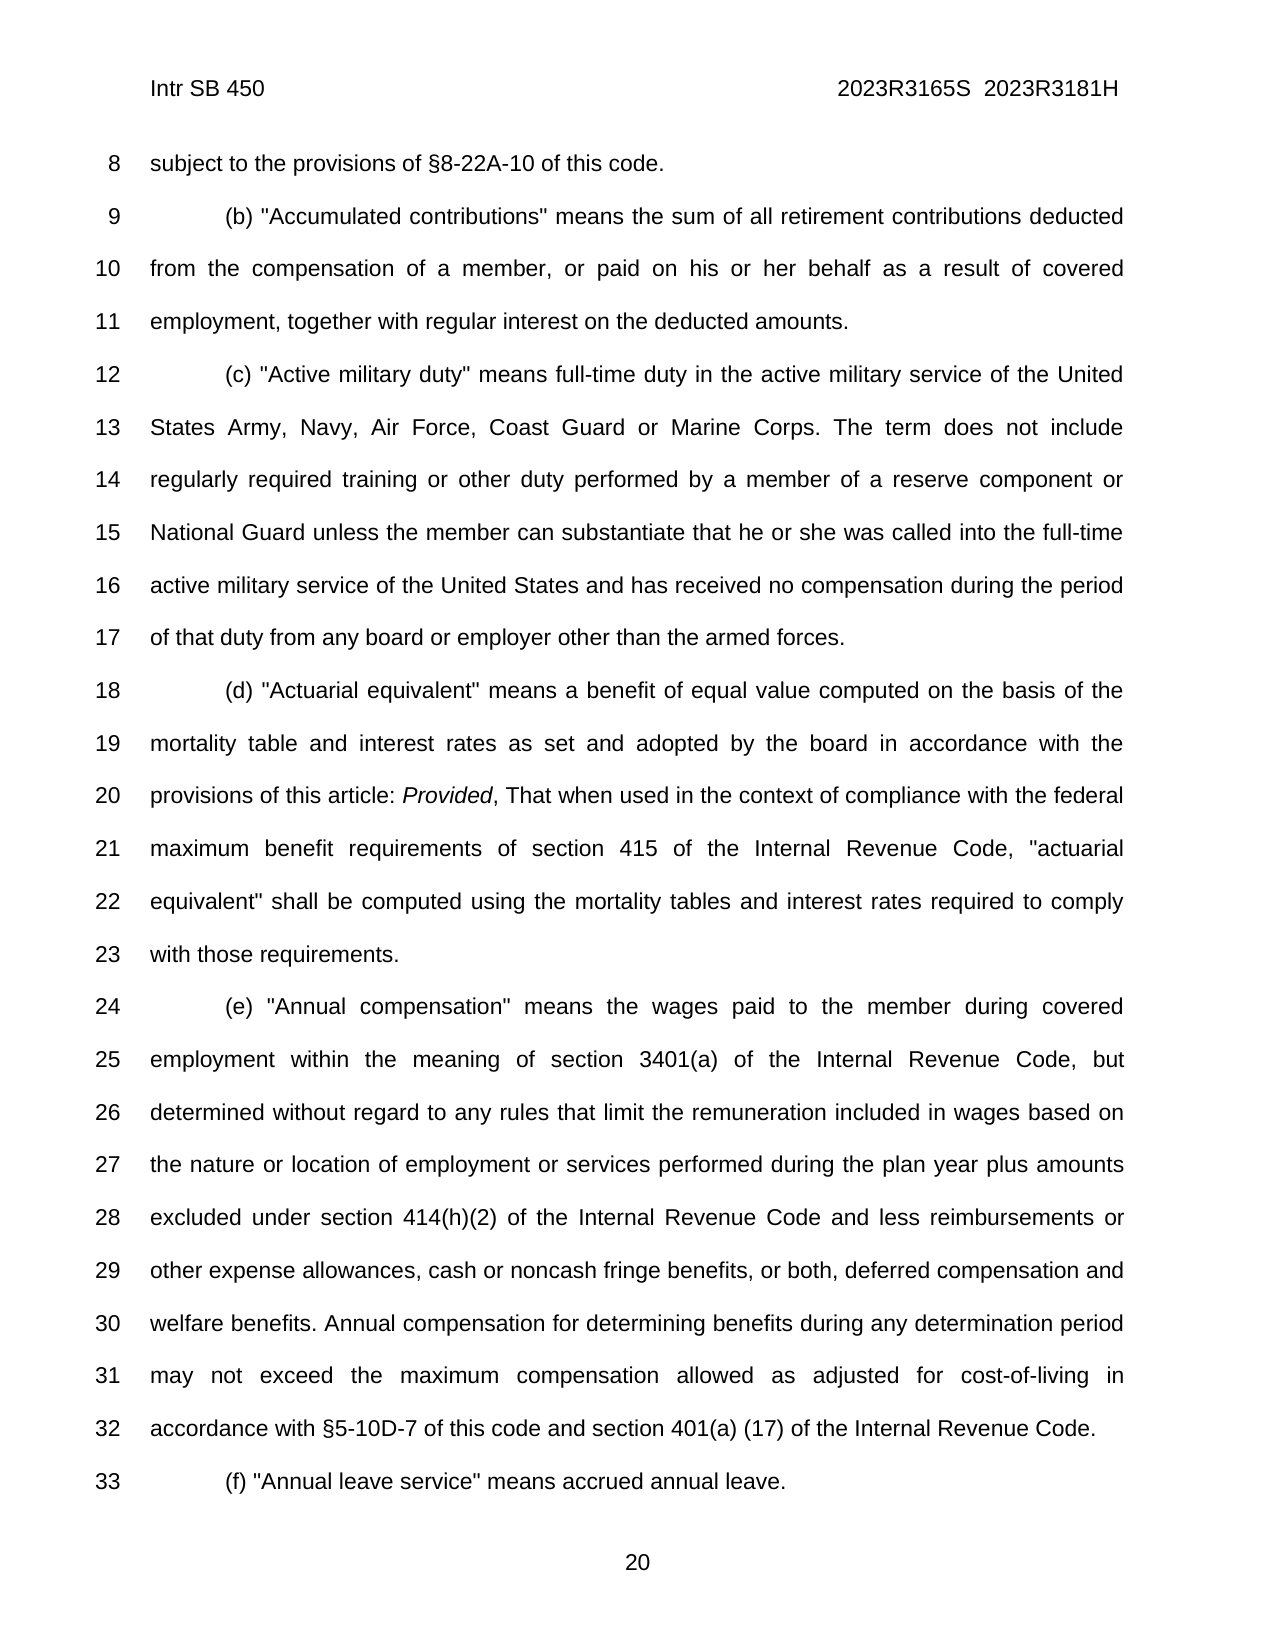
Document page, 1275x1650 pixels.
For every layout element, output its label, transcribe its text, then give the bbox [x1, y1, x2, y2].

text (e) "Annual compensation" means the wages paid to the member during covered employment within the meaning of section 3401(a) of the Internal Revenue Code, but determined without regard to any rules that limit the remuneration included in wages based on the nature or location of employment or services performed during the plan year plus amounts excluded under section 414(h)(2) of the Internal Revenue Code and less reimbursements or other expense allowances, cash or noncash fringe benefits, or both, deferred compensation and welfare benefits. Annual compensation for determining benefits during any determination period may not exceed the maximum compensation allowed as adjusted for cost-of-living in accordance with §5-10D-7 of this code and section 401(a) (17) of the Internal Revenue Code. [150, 993, 1125, 1441]
text (f) "Annual leave service" means accrued annual leave. [150, 1468, 1125, 1494]
text (b) "Accumulated contributions" means the sum of all retirement contributions deducted from the compensation of a member, or paid on his or her behalf as a result of covered employment, together with regular interest on the deducted amounts. [150, 203, 1125, 334]
text (d) "Actuarial equivalent" means a benefit of equal value computed on the basis of the mortality table and interest rates as set and adopted by the board in accordance with the provisions of this article: Provided, That when used in the context of compliance with the federal maximum benefit requirements of section 415 of the Internal Revenue Code, "actuarial equivalent" shall be computed using the mortality tables and interest rates required to comply with those requirements. [150, 677, 1125, 967]
text (c) "Active military duty" means full-time duty in the active military service of the United States Army, Navy, Air Force, Coast Guard or Marine Corps. The term does not include regularly required training or other duty performed by a member of a reserve component or National Guard unless the member can substantiate that he or she was called into the full-time active military service of the United States and has received no compensation during the period of that duty from any board or employer other than the armed forces. [150, 361, 1125, 651]
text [150, 150, 1125, 176]
